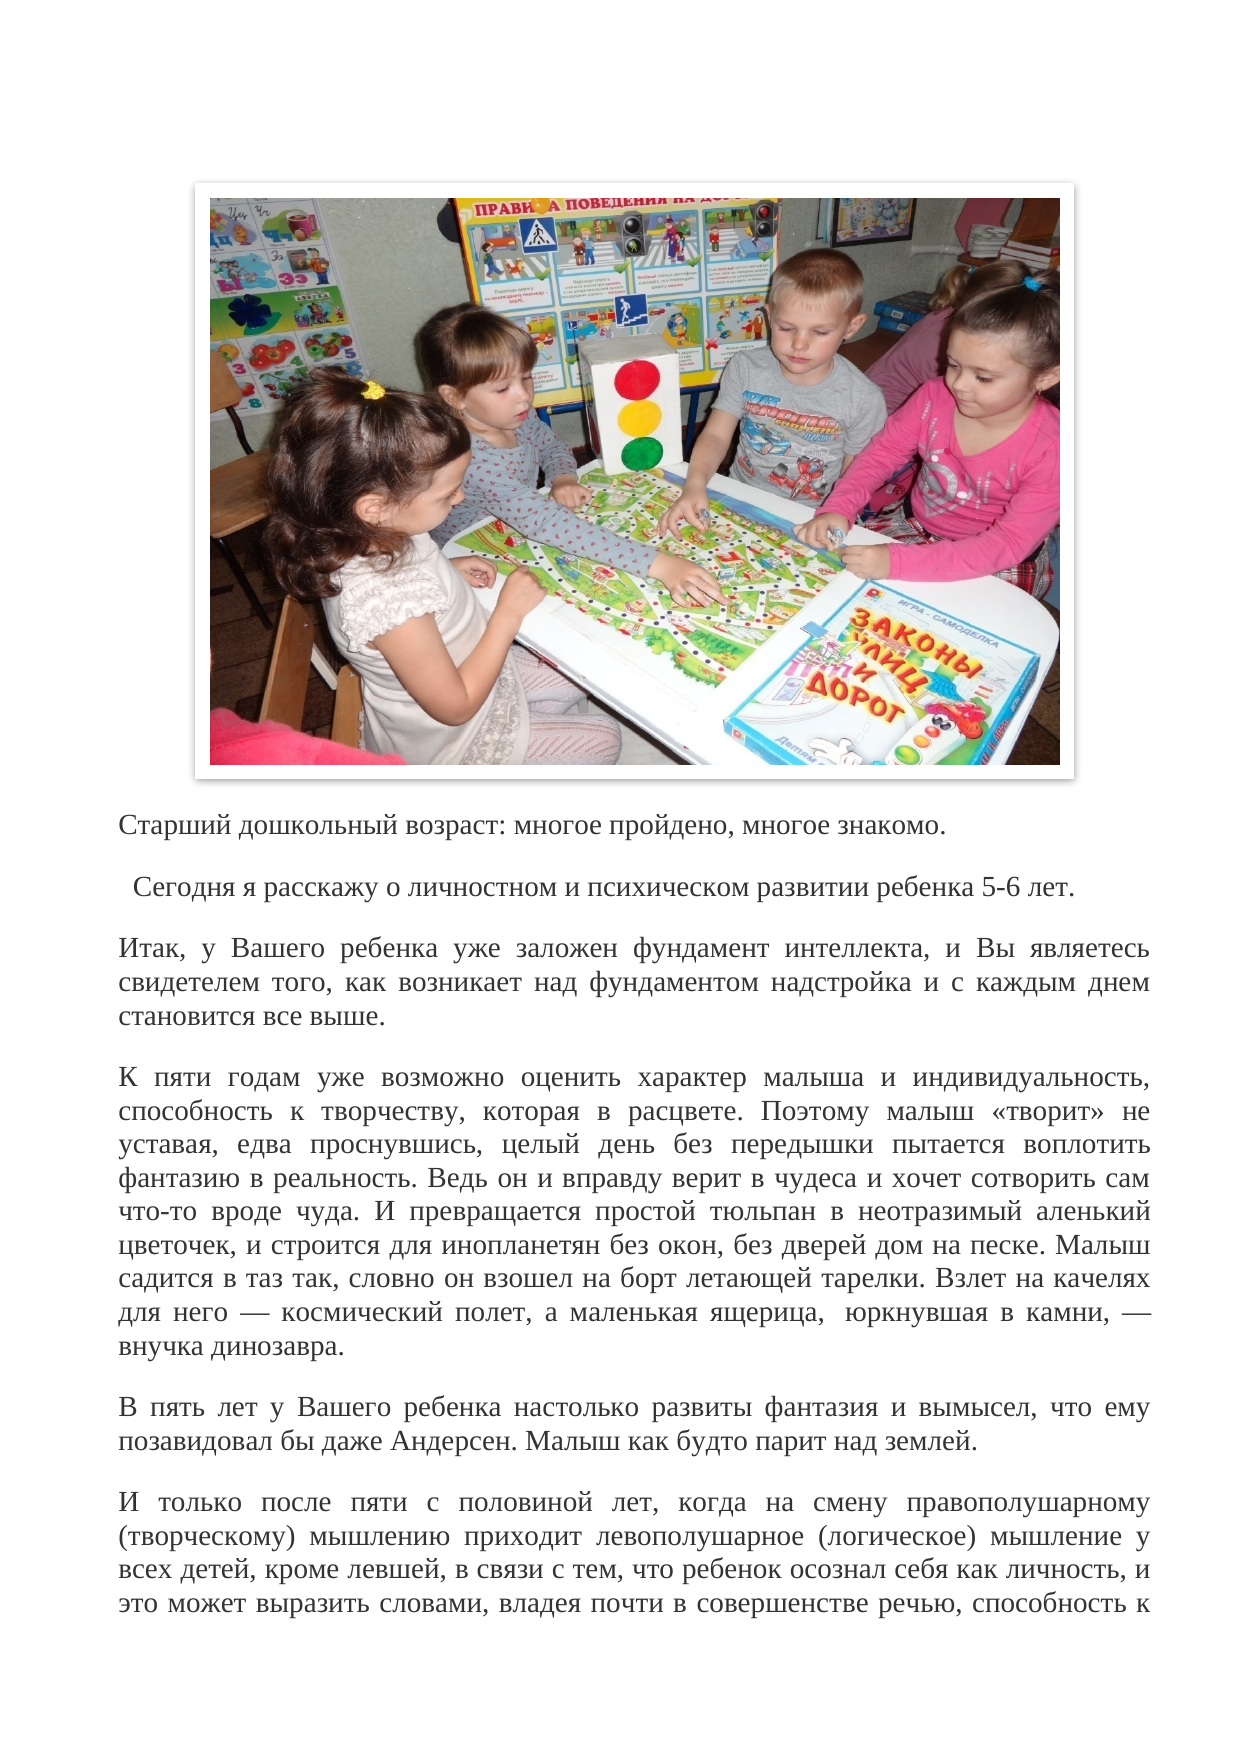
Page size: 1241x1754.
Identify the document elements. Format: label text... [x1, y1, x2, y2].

text Старший дошкольный возраст: многое пройдено, многое знакомо. [118, 807, 1152, 841]
text Сегодня я расскажу о личностном и психическом развитии ребенка 5-6 лет. [118, 869, 1152, 902]
text К пяти годам уже возможно оценить характер малыша и индивидуальность, способность к творчеству, которая в расцвете. Поэтому малыш «творит» не уставая, едва проснувшись, целый день без передышки пытается воплотить фантазию в реальность. Ведь он и вправду верит в чудеса и хочет сотворить сам что-то вроде чуда. И превращается простой тюльпан в неотразимый аленький цветочек, и строится для инопланетян без окон, без дверей дом на песке. Малыш садится в таз так, словно он взошел на борт летающей тарелки. Взлет на качелях для него — космический полет, а маленькая ящерица, юркнувшая в камни, — внучка динозавра. [118, 1059, 1152, 1361]
text Итак, у Вашего ребенка уже заложен фундамент интеллекта, и Вы являетесь свидетелем того, как возникает над фундаментом надстройка и с каждым днем становится все выше. [118, 931, 1152, 1031]
picture [210, 198, 1060, 765]
text В пять лет у Вашего ребенка настолько развиты фантазия и вымысел, что ему позавидовал бы даже Андерсен. Малыш как будто парит над землей. [118, 1389, 1152, 1456]
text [118, 1484, 1152, 1619]
